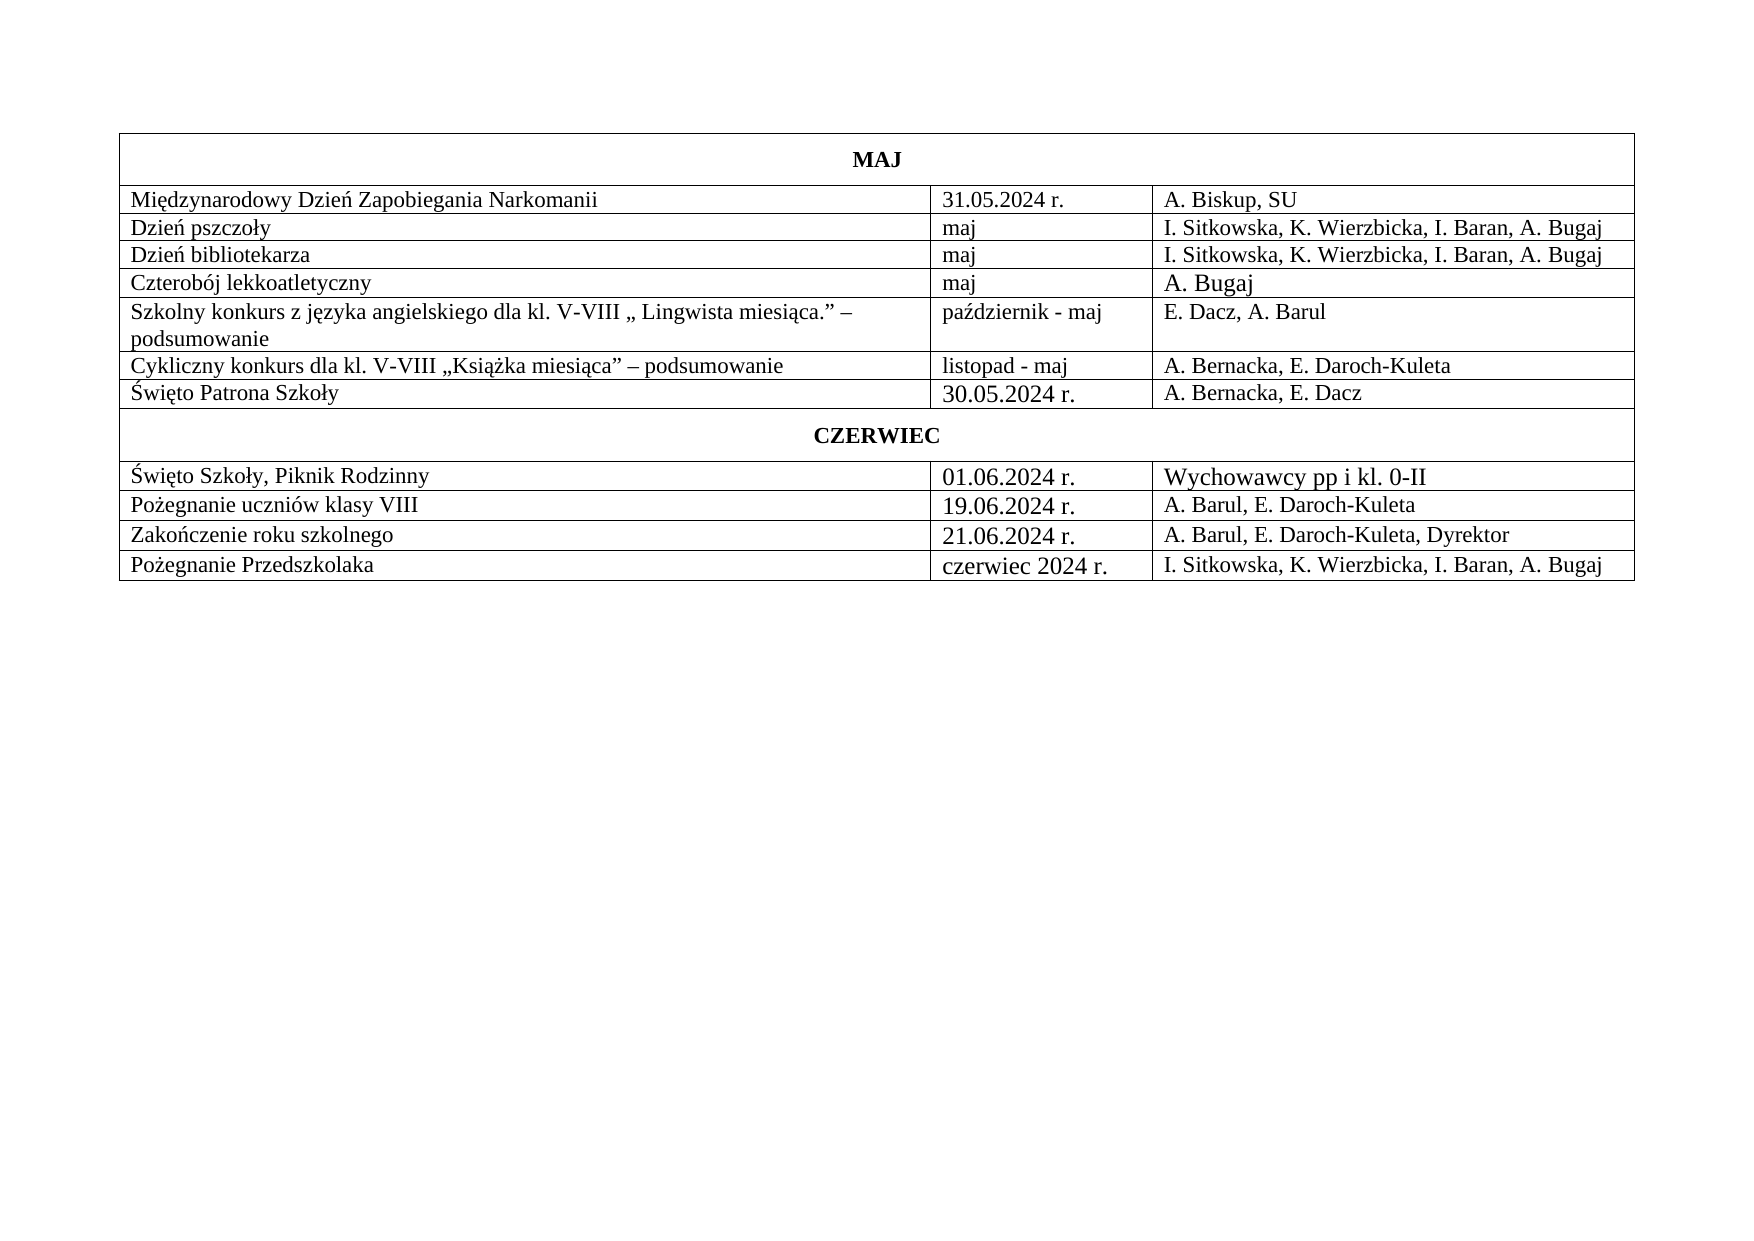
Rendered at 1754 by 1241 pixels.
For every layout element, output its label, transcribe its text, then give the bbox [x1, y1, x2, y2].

table_cell E. Dacz, A. Barul [1153, 298, 1634, 351]
table_cell A. Biskup, SU [1153, 186, 1634, 213]
table_cell I. Sitkowska, K. Wierzbicka, I. Baran, A. Bugaj [1153, 214, 1634, 240]
table_cell A. Bernacka, E. Dacz [1153, 380, 1634, 408]
table_cell Cykliczny konkurs dla kl. V-VIII „Książka miesiąca” – podsumowanie [120, 352, 930, 378]
table_cell MAJ [120, 134, 1634, 185]
table_cell Dzień pszczoły [120, 214, 930, 240]
table_cell maj [931, 214, 1152, 240]
table_cell listopad - maj [931, 352, 1152, 378]
table_cell A. Bernacka, E. Daroch-Kuleta [1153, 352, 1634, 378]
table_cell Święto Szkoły, Piknik Rodzinny [120, 462, 930, 490]
table_cell 21.06.2024 r. [931, 521, 1152, 550]
table_cell A. Barul, E. Daroch-Kuleta, Dyrektor [1153, 521, 1634, 550]
table_cell Szkolny konkurs z języka angielskiego dla kl. V-VIII „ Lingwista miesiąca.” – podsumowanie [120, 298, 930, 351]
table_cell Pożegnanie uczniów klasy VIII [120, 491, 930, 520]
table_cell A. Barul, E. Daroch-Kuleta [1153, 491, 1634, 520]
table_cell I. Sitkowska, K. Wierzbicka, I. Baran, A. Bugaj [1153, 241, 1634, 267]
table_cell CZERWIEC [120, 409, 1634, 461]
table_cell Czterobój lekkoatletyczny [120, 269, 930, 297]
table_cell czerwiec 2024 r. [931, 551, 1152, 580]
table_cell Święto Patrona Szkoły [120, 380, 930, 408]
table_cell maj [931, 241, 1152, 267]
table_cell 19.06.2024 r. [931, 491, 1152, 520]
table_cell maj [931, 269, 1152, 297]
table_cell Zakończenie roku szkolnego [120, 521, 930, 550]
table_cell październik - maj [931, 298, 1152, 351]
table_cell Dzień bibliotekarza [120, 241, 930, 267]
table_cell A. Bugaj [1153, 269, 1634, 297]
table_cell Pożegnanie Przedszkolaka [120, 551, 930, 580]
table_cell Międzynarodowy Dzień Zapobiegania Narkomanii [120, 186, 930, 213]
table_cell 30.05.2024 r. [931, 380, 1152, 408]
table_cell Wychowawcy pp i kl. 0-II [1153, 462, 1634, 490]
table_cell 01.06.2024 r. [931, 462, 1152, 490]
table_cell I. Sitkowska, K. Wierzbicka, I. Baran, A. Bugaj [1153, 551, 1634, 580]
table_cell 31.05.2024 r. [931, 186, 1152, 213]
